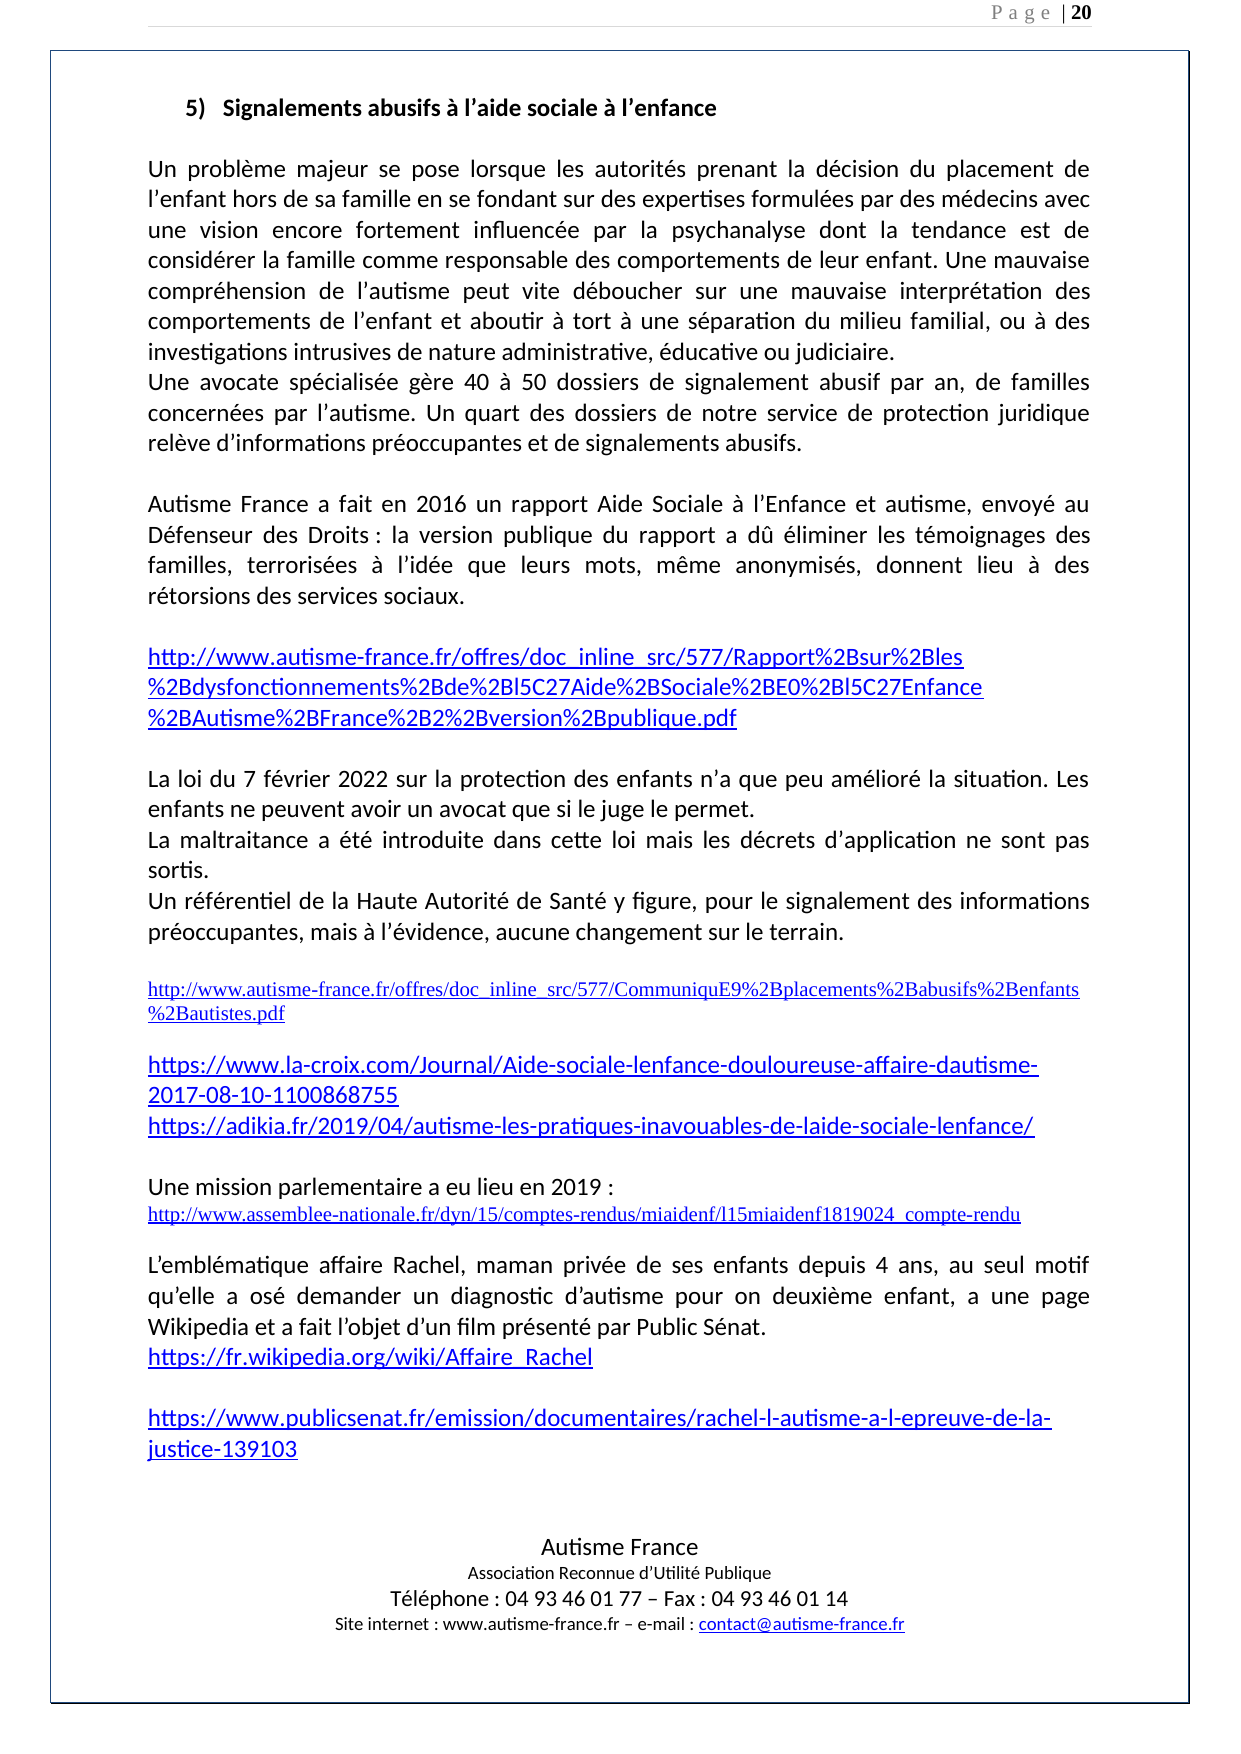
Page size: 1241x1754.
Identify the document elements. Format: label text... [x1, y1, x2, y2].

text Une avocate spécialisée gère 40 à 50 dossiers de signalement abusif par an, de familles concernées par l’autisme. Un quart des dossiers de notre service de protection juridique relève d’informations préoccupantes et de signalements abusifs. [148, 366, 1092, 458]
text http://www.autisme-france.fr/offres/doc_inline_src/577/CommuniquE9%2Bplacements%2Babusifs%2Benfants%2Bautistes.pdf [148, 977, 1092, 1025]
text Un référentiel de la Haute Autorité de Santé y figure, pour le signalement des informations préoccupantes, mais à l’évidence, aucune changement sur le terrain. [148, 885, 1092, 946]
text Un problème majeur se pose lorsque les autorités prenant la décision du placement de l’enfant hors de sa famille en se fondant sur des expertises formulées par des médecins avec une vision encore fortement influencée par la psychanalyse dont la tendance est de considérer la famille comme responsable des comportements de leur enfant. Une mauvaise compréhension de l’autisme peut vite déboucher sur une mauvaise interprétation des comportements de l’enfant et aboutir à tort à une séparation du milieu familial, ou à des investigations intrusives de nature administrative, éducative ou judiciaire. [148, 153, 1092, 366]
text https://fr.wikipedia.org/wiki/Affaire_Rachel [148, 1341, 1092, 1372]
text https://adikia.fr/2019/04/autisme-les-pratiques-inavouables-de-laide-sociale-lenfance/ [148, 1110, 1092, 1141]
text https://www.la-croix.com/Journal/Aide-sociale-lenfance-douloureuse-affaire-dautisme-2017-08-10-1100868755 [148, 1049, 1092, 1110]
text L’emblématique affaire Rachel, maman privée de ses enfants depuis 4 ans, au seul motif qu’elle a osé demander un diagnostic d’autisme pour on deuxième enfant, a une page Wikipedia et a fait l’objet d’un film présenté par Public Sénat. [148, 1250, 1092, 1341]
text http://www.autisme-france.fr/offres/doc_inline_src/577/Rapport%2Bsur%2Bles%2Bdysfonctionnements%2Bde%2Bl5C27Aide%2BSociale%2BE0%2Bl5C27Enfance%2BAutisme%2BFrance%2B2%2Bversion%2Bpublique.pdf [148, 641, 1092, 733]
text La maltraitance a été introduite dans cette loi mais les décrets d’application ne sont pas sortis. [148, 824, 1092, 885]
text Autisme France a fait en 2016 un rapport Aide Sociale à l’Enfance et autisme, envoyé au Défenseur des Droits : la version publique du rapport a dû éliminer les témoignages des familles, terrorisées à l’idée que leurs mots, même anonymisés, donnent lieu à des rétorsions des services sociaux. [148, 488, 1092, 611]
text https://www.publicsenat.fr/emission/documentaires/rachel-l-autisme-a-l-epreuve-de-la-justice-139103 [148, 1402, 1092, 1463]
text http://www.assemblee-nationale.fr/dyn/15/comptes-rendus/miaidenf/l15miaidenf1819024_compte-rendu [148, 1202, 1092, 1226]
text Une mission parlementaire a eu lieu en 2019 : [148, 1171, 1092, 1202]
list Signalements abusifs à l’aide sociale à l’enfance [185, 92, 1092, 122]
text La loi du 7 février 2022 sur la protection des enfants n’a que peu amélioré la situation. Les enfants ne peuvent avoir un avocat que si le juge le permet. [148, 763, 1092, 824]
